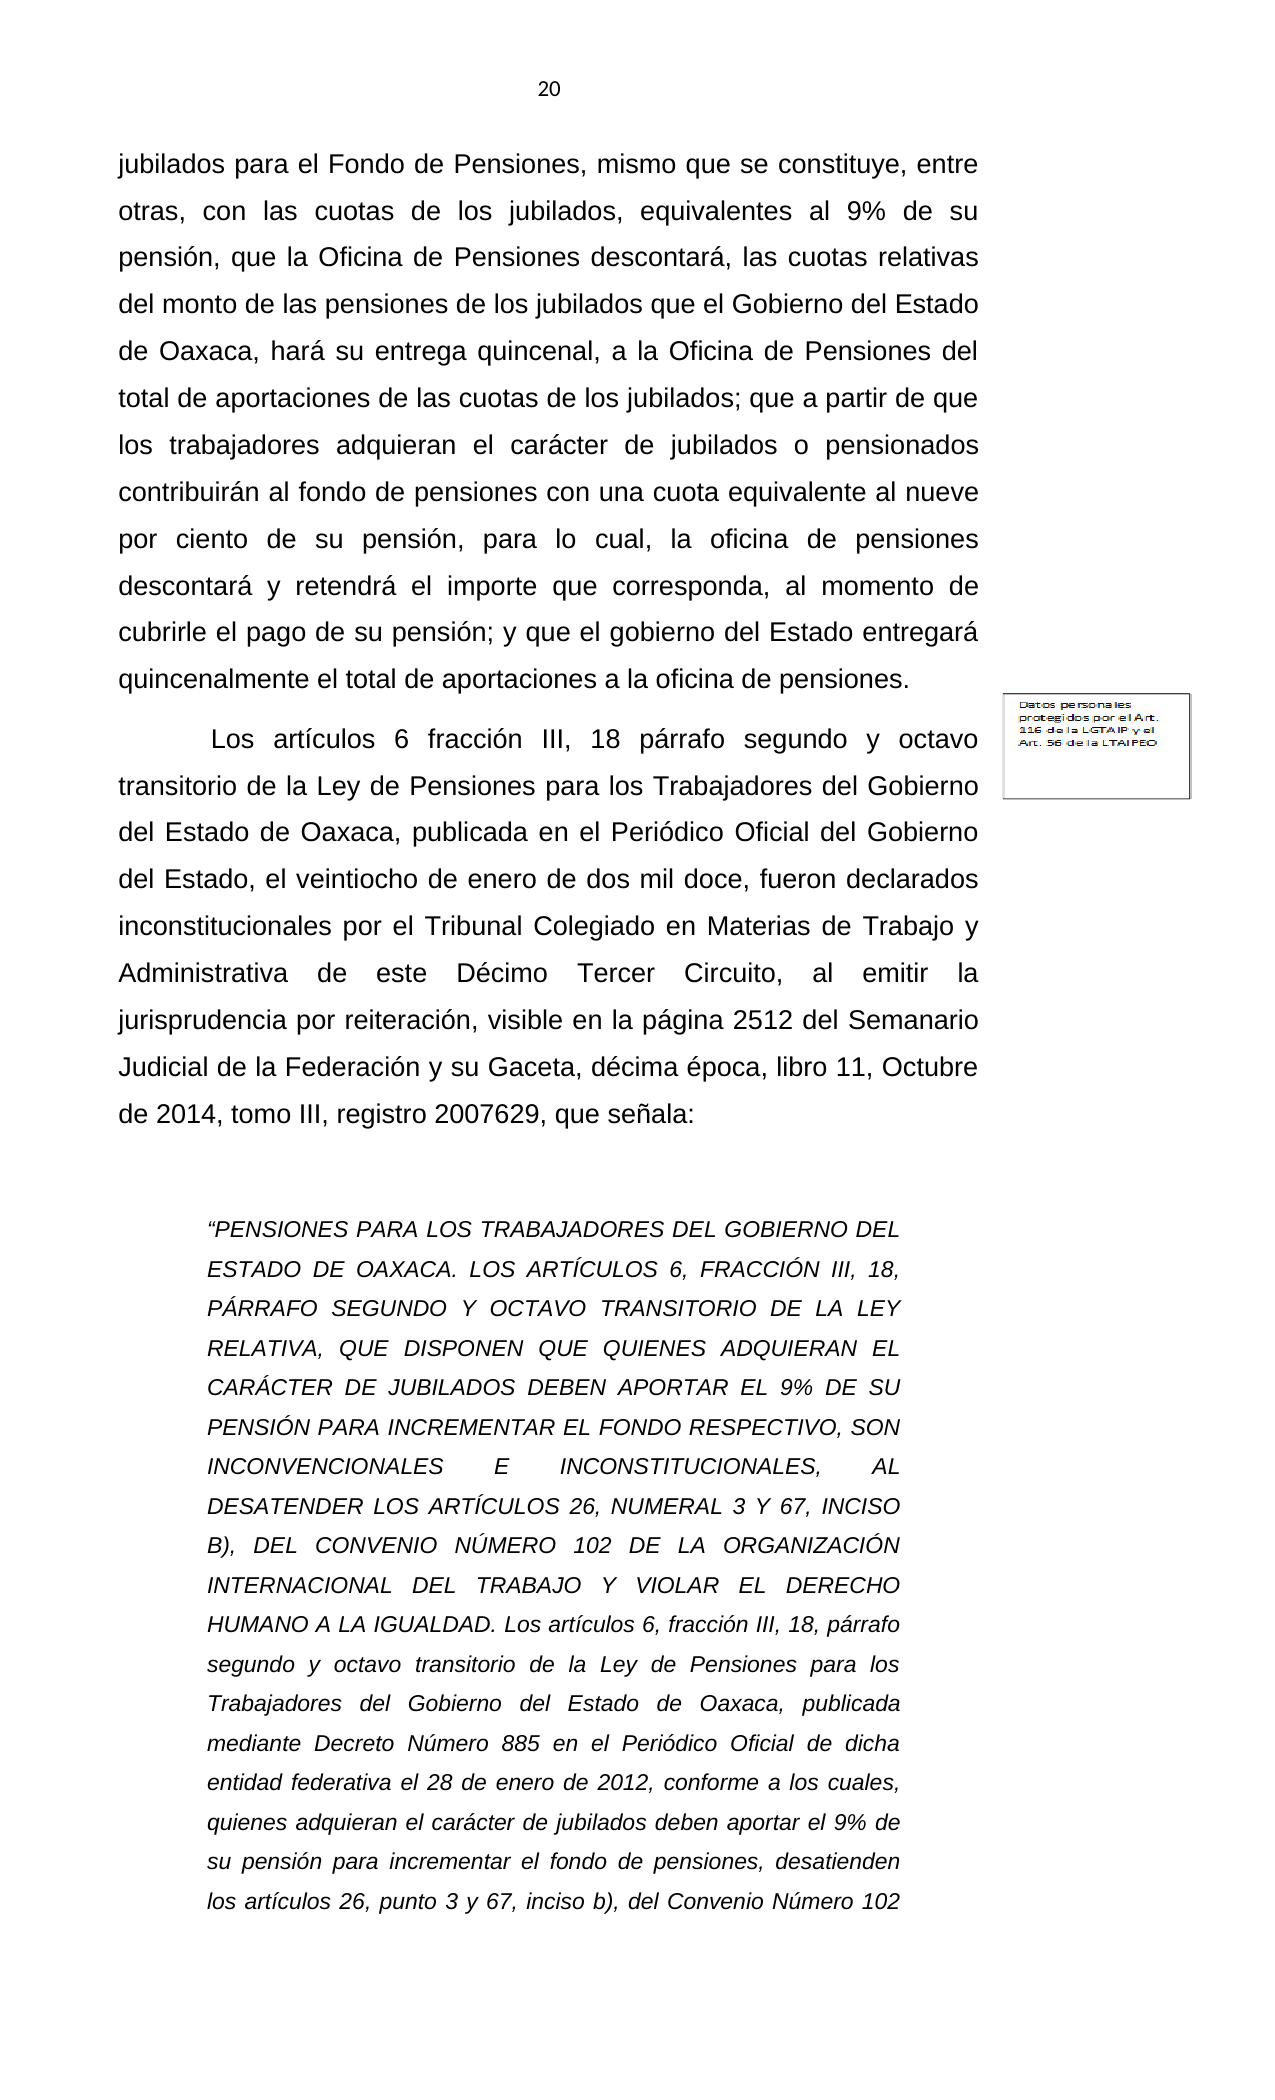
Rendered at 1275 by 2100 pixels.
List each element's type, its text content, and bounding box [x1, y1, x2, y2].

picture [1002, 693, 1194, 800]
text Los artículos 6 fracción III, 18 párrafo segundo y octavo transitorio de la Ley de Pensiones para los Trabajadores del Gobierno del Estado de Oaxaca, publicada en el Periódico Oficial del Gobierno del Estado, el veintiocho de enero de dos mil doce, fueron declarados inconstitucionales por el Tribunal Colegiado en Materias de Trabajo y Administrativa de este Décimo Tercer Circuito, al emitir la jurisprudencia por reiteración, visible en la página 2512 del Semanario Judicial de la Federación y su Gaceta, décima época, libro 11, Octubre de 2014, tomo III, registro 2007629, que señala: [118, 723, 980, 1129]
